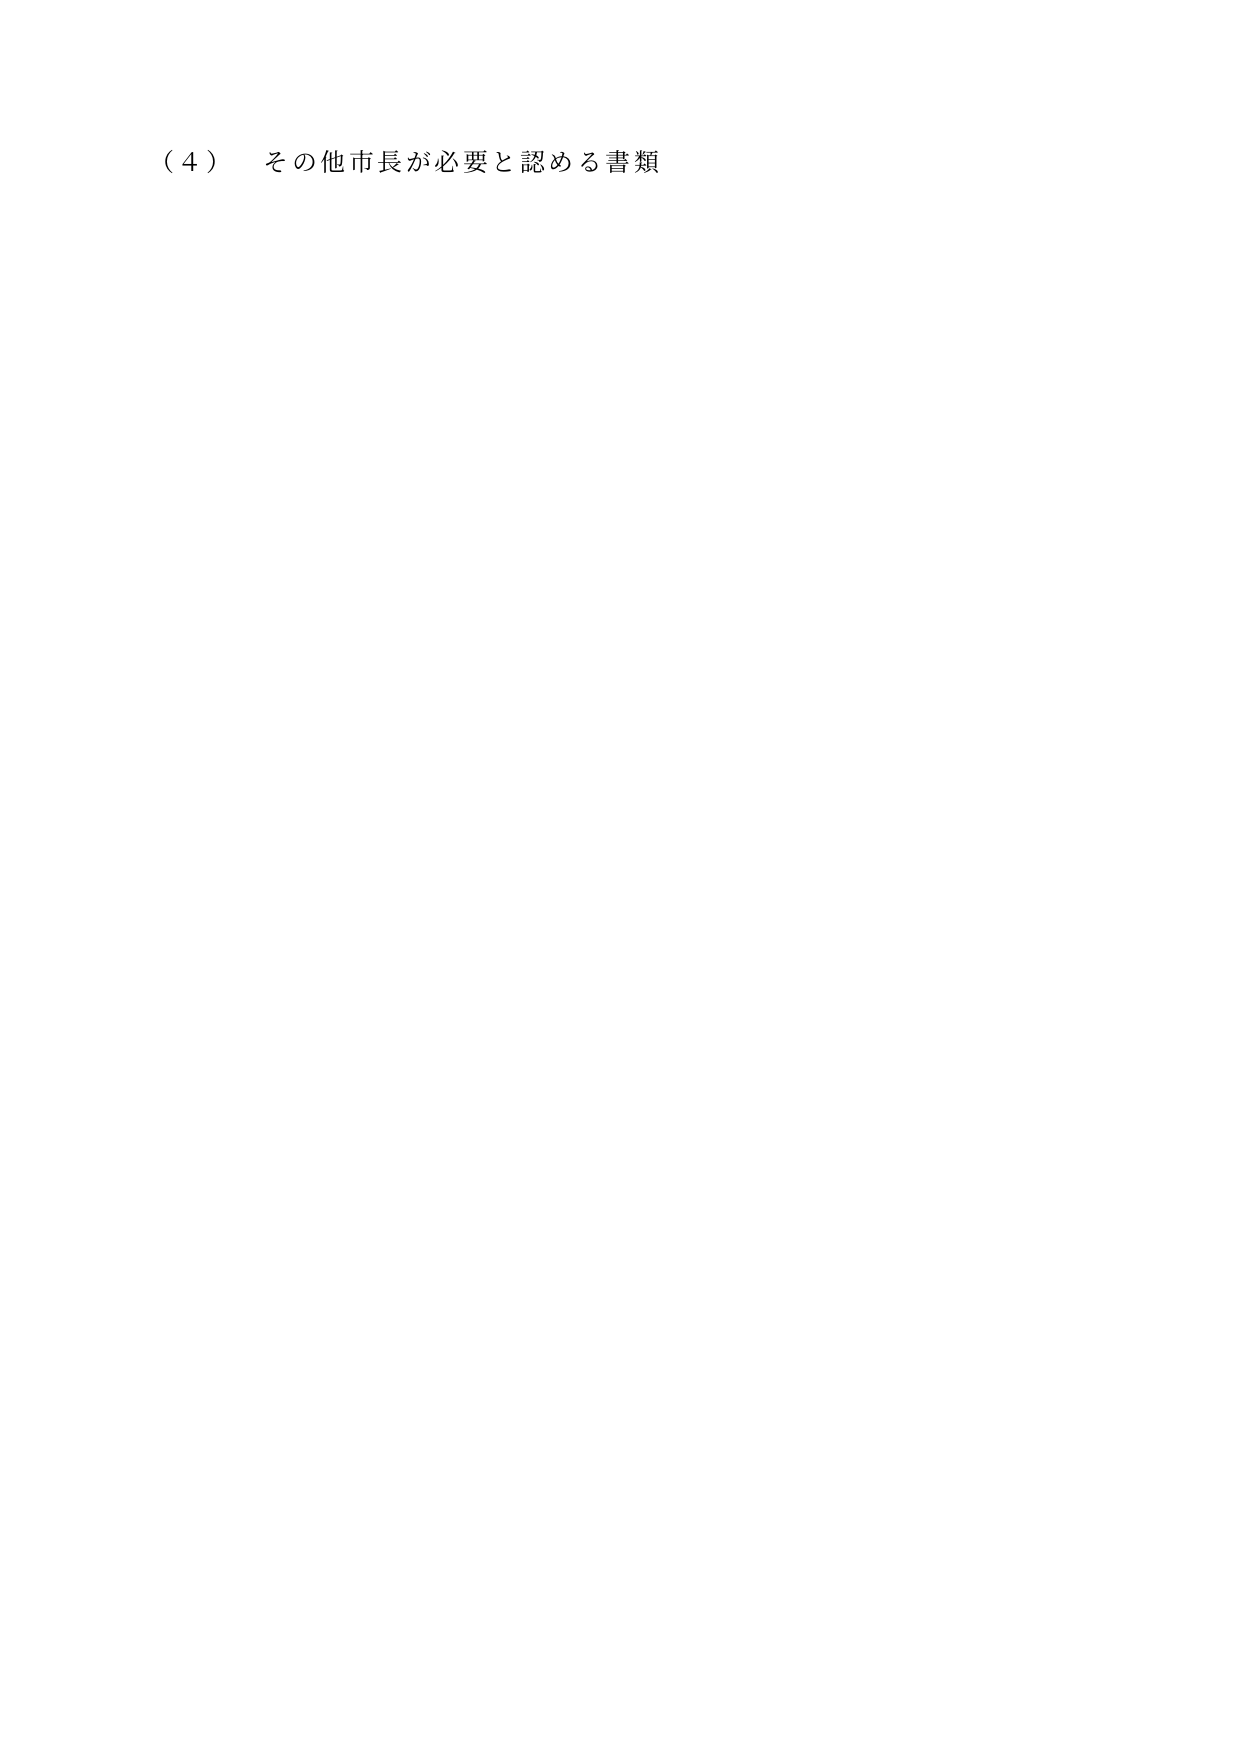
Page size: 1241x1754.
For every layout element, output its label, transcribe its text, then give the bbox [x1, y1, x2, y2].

text （４） その他市長が必要と認める書類 [149, 137, 1091, 185]
